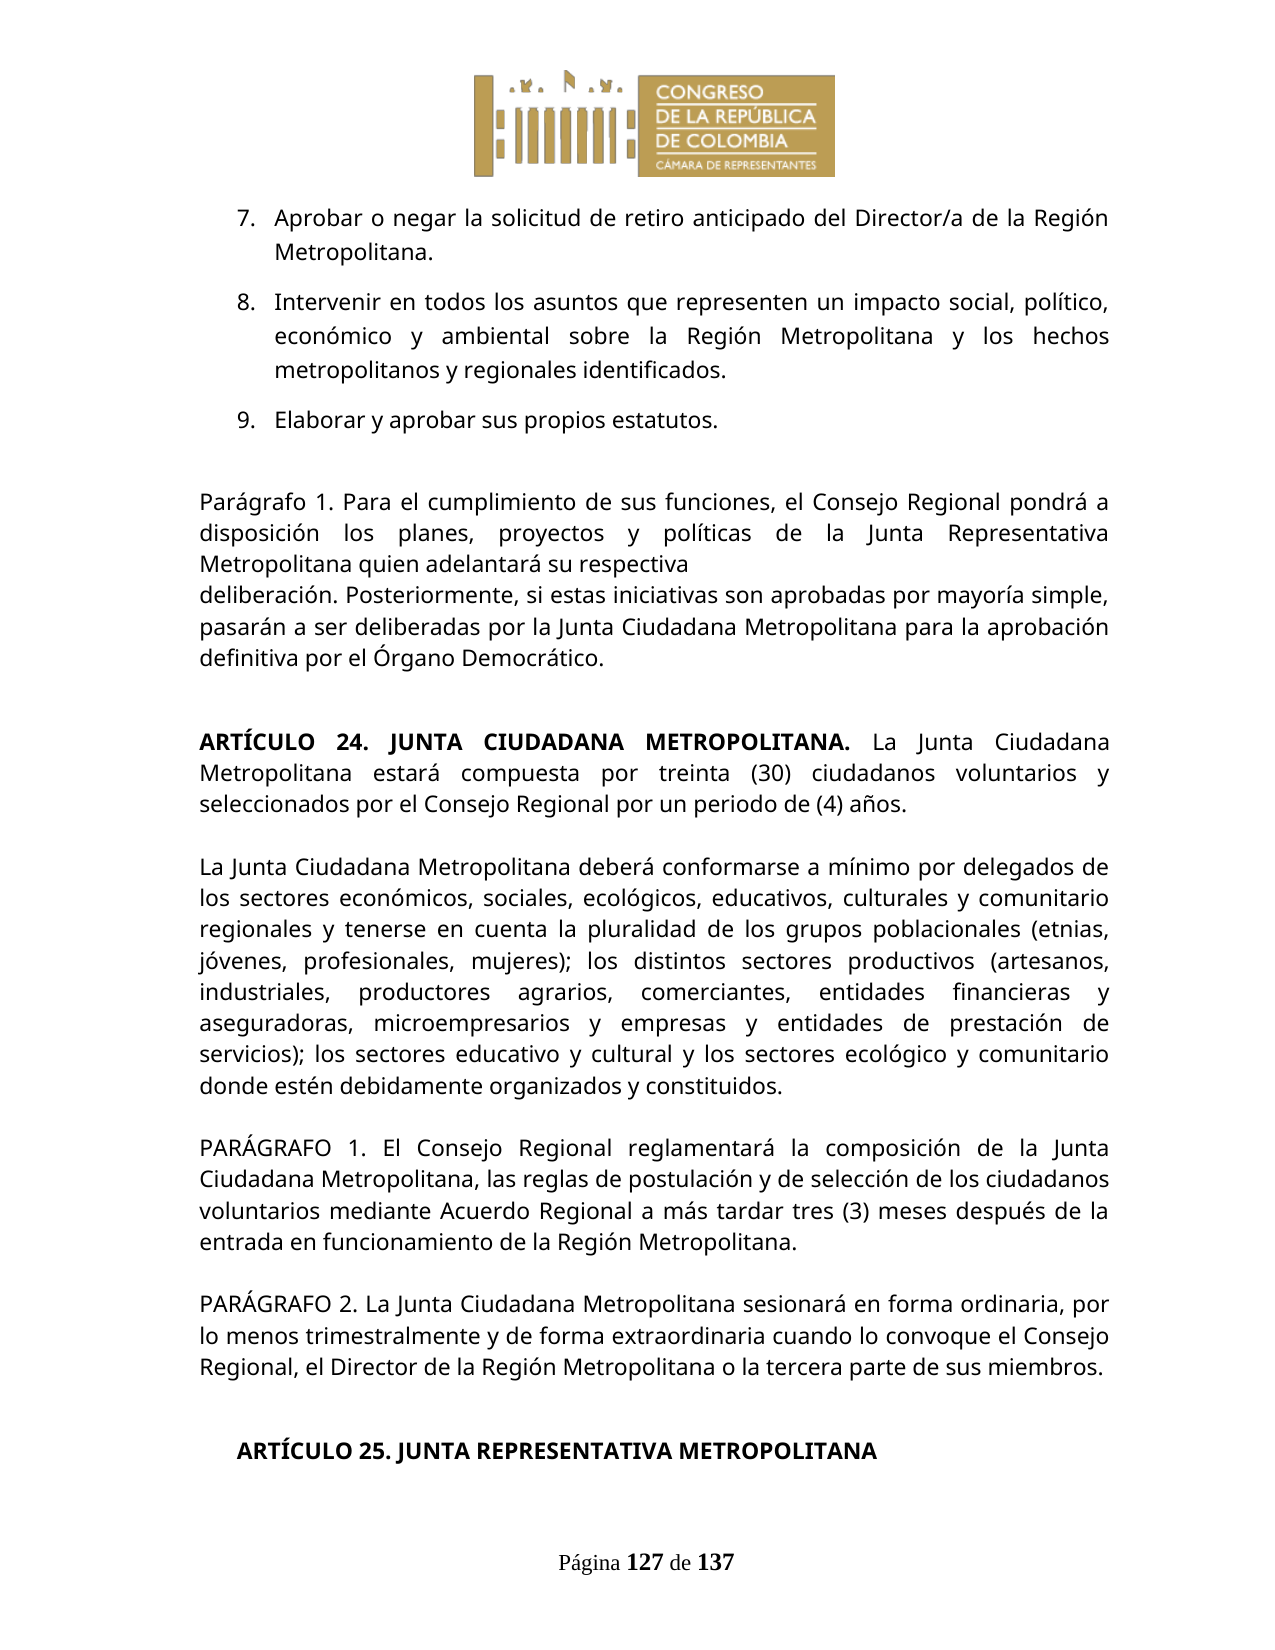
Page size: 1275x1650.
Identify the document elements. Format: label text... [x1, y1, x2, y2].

list Intervenir en todos los asuntos que representen un impacto social, político, económico y ambiental sobre la Región Metropolitana y los hechos metropolitanos y regionales identificados. [237, 286, 1110, 385]
text deliberación. Posteriormente, si estas iniciativas son aprobadas por mayoría simple, pasarán a ser deliberadas por la Junta Ciudadana Metropolitana para la aprobación definitiva por el Órgano Democrático. [199, 579, 1110, 673]
picture [474, 70, 835, 177]
list Elaborar y aprobar sus propios estatutos. [237, 404, 1110, 435]
text Parágrafo 1. Para el cumplimiento de sus funciones, el Consejo Regional pondrá a disposición los planes, proyectos y políticas de la Junta Representativa Metropolitana quien adelantará su respectiva [199, 486, 1110, 579]
text La Junta Ciudadana Metropolitana deberá conformarse a mínimo por delegados de los sectores económicos, sociales, ecológicos, educativos, culturales y comunitario regionales y tenerse en cuenta la pluralidad de los grupos poblacionales (etnias, jóvenes, profesionales, mujeres); los distintos sectores productivos (artesanos, industriales, productores agrarios, comerciantes, entidades financieras y aseguradoras, microempresarios y empresas y entidades de prestación de servicios); los sectores educativo y cultural y los sectores ecológico y comunitario donde estén debidamente organizados y constituidos. [199, 851, 1110, 1101]
text PARÁGRAFO 1. El Consejo Regional reglamentará la composición de la Junta Ciudadana Metropolitana, las reglas de postulación y de selección de los ciudadanos voluntarios mediante Acuerdo Regional a más tardar tres (3) meses después de la entrada en funcionamiento de la Región Metropolitana. [199, 1132, 1110, 1257]
text PARÁGRAFO 2. La Junta Ciudadana Metropolitana sesionará en forma ordinaria, por lo menos trimestralmente y de forma extraordinaria cuando lo convoque el Consejo Regional, el Director de la Región Metropolitana o la tercera parte de sus miembros. [199, 1288, 1110, 1382]
list Aprobar o negar la solicitud de retiro anticipado del Director/a de la Región Metropolitana. [237, 202, 1110, 267]
text ARTÍCULO 24. JUNTA CIUDADANA METROPOLITANA. La Junta Ciudadana Metropolitana estará compuesta por treinta (30) ciudadanos voluntarios y seleccionados por el Consejo Regional por un periodo de (4) años. [199, 726, 1110, 819]
text ARTÍCULO 25. JUNTA REPRESENTATIVA METROPOLITANA [237, 1435, 1110, 1466]
